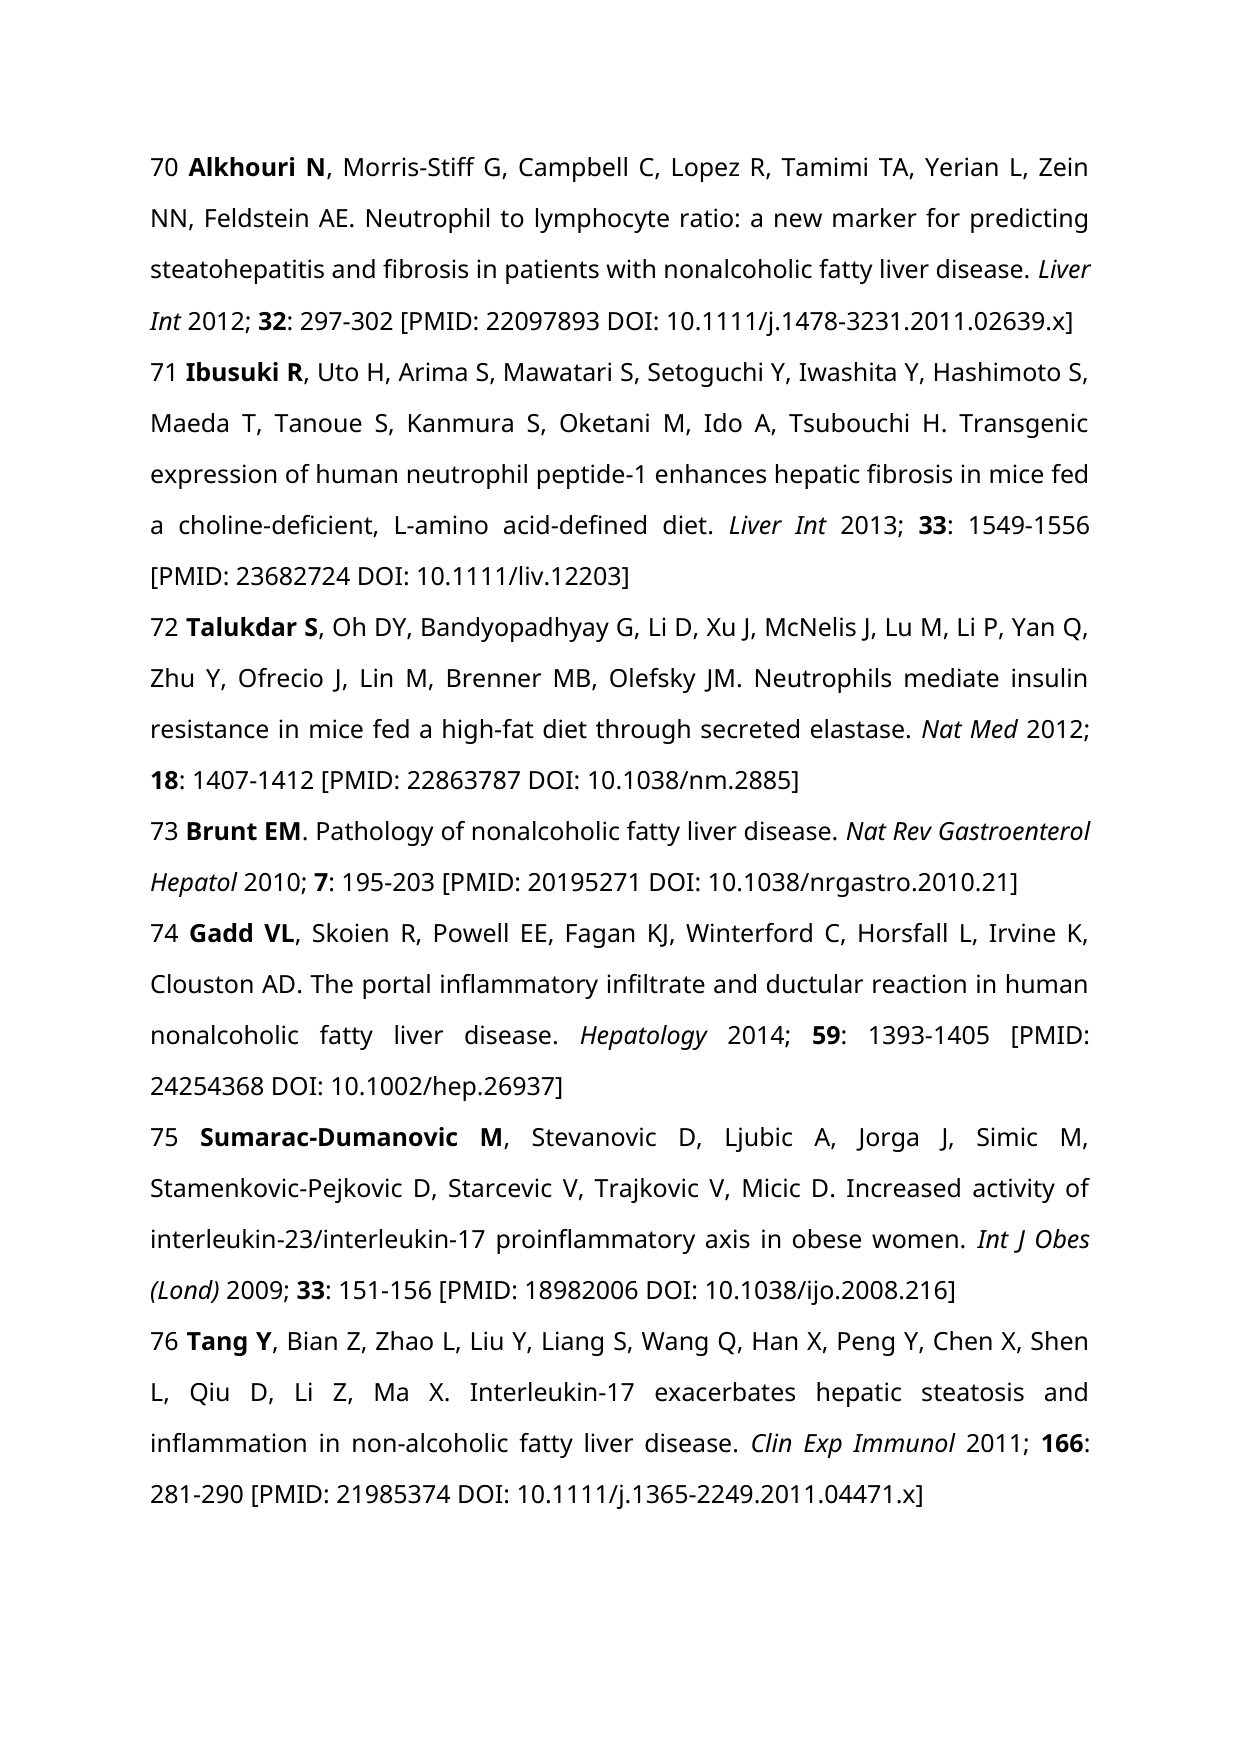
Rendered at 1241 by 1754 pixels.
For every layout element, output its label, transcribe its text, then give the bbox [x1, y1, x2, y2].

text 73 Brunt EM. Pathology of nonalcoholic fatty liver disease. Nat Rev Gastroenterol Hepatol 2010; 7: 195-203 [PMID: 20195271 DOI: 10.1038/nrgastro.2010.21] [150, 813, 1090, 899]
text 70 Alkhouri N, Morris-Stiff G, Campbell C, Lopez R, Tamimi TA, Yerian L, Zein NN, Feldstein AE. Neutrophil to lymphocyte ratio: a new marker for predicting steatohepatitis and fibrosis in patients with nonalcoholic fatty liver disease. Liver Int 2012; 32: 297-302 [PMID: 22097893 DOI: 10.1111/j.1478-3231.2011.02639.x] [150, 150, 1090, 337]
text 76 Tang Y, Bian Z, Zhao L, Liu Y, Liang S, Wang Q, Han X, Peng Y, Chen X, Shen L, Qiu D, Li Z, Ma X. Interleukin-17 exacerbates hepatic steatosis and inflammation in non-alcoholic fatty liver disease. Clin Exp Immunol 2011; 166: 281-290 [PMID: 21985374 DOI: 10.1111/j.1365-2249.2011.04471.x] [150, 1324, 1090, 1511]
text 72 Talukdar S, Oh DY, Bandyopadhyay G, Li D, Xu J, McNelis J, Lu M, Li P, Yan Q, Zhu Y, Ofrecio J, Lin M, Brenner MB, Olefsky JM. Neutrophils mediate insulin resistance in mice fed a high-fat diet through secreted elastase. Nat Med 2012; 18: 1407-1412 [PMID: 22863787 DOI: 10.1038/nm.2885] [150, 609, 1090, 797]
text 75 Sumarac-Dumanovic M, Stevanovic D, Ljubic A, Jorga J, Simic M, Stamenkovic-Pejkovic D, Starcevic V, Trajkovic V, Micic D. Increased activity of interleukin-23/interleukin-17 proinflammatory axis in obese women. Int J Obes (Lond) 2009; 33: 151-156 [PMID: 18982006 DOI: 10.1038/ijo.2008.216] [150, 1120, 1090, 1307]
text 71 Ibusuki R, Uto H, Arima S, Mawatari S, Setoguchi Y, Iwashita Y, Hashimoto S, Maeda T, Tanoue S, Kanmura S, Oketani M, Ido A, Tsubouchi H. Transgenic expression of human neutrophil peptide-1 enhances hepatic fibrosis in mice fed a choline-deficient, L-amino acid-defined diet. Liver Int 2013; 33: 1549-1556 [PMID: 23682724 DOI: 10.1111/liv.12203] [150, 354, 1090, 592]
text 74 Gadd VL, Skoien R, Powell EE, Fagan KJ, Winterford C, Horsfall L, Irvine K, Clouston AD. The portal inflammatory infiltrate and ductular reaction in human nonalcoholic fatty liver disease. Hepatology 2014; 59: 1393-1405 [PMID: 24254368 DOI: 10.1002/hep.26937] [150, 916, 1090, 1103]
